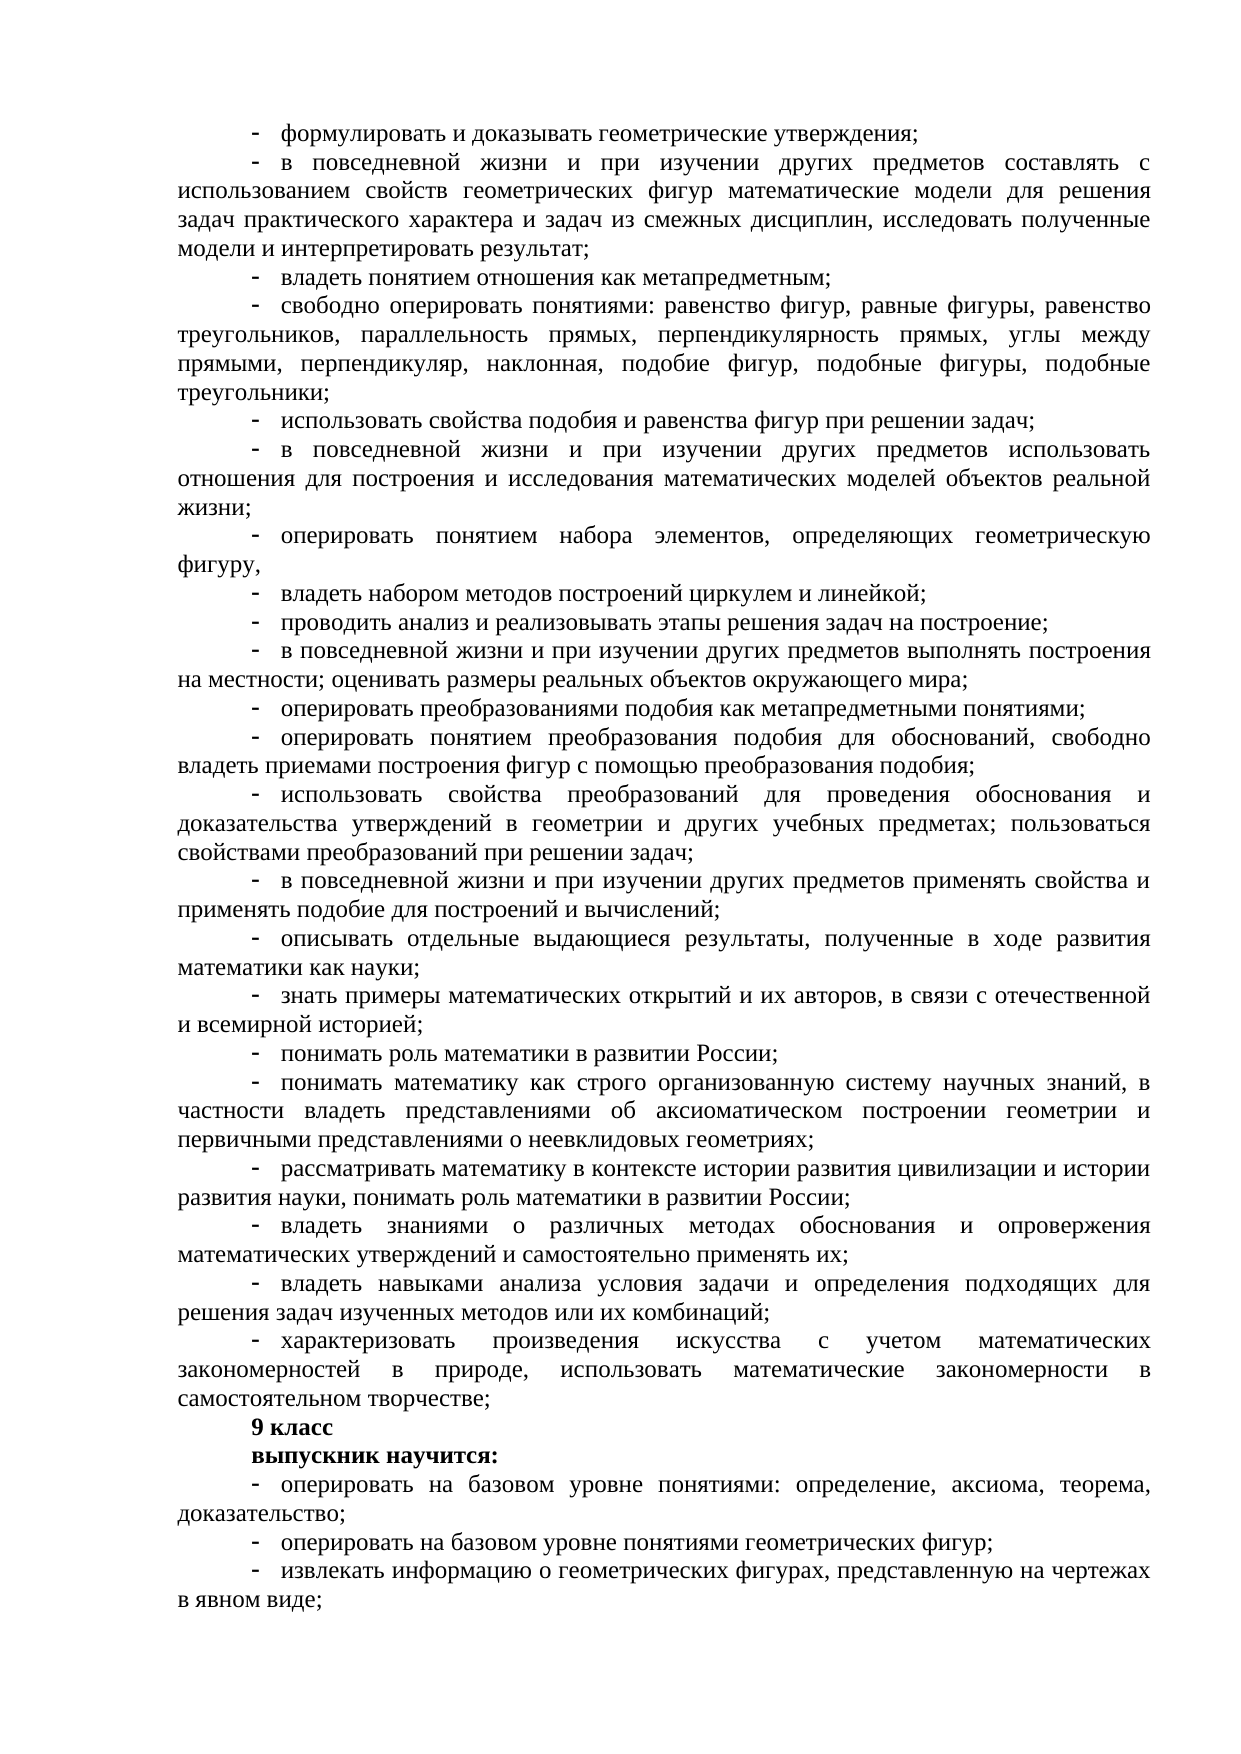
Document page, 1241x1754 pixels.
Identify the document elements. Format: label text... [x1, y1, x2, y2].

list владеть набором методов построений циркулем и линейкой; [177, 578, 1152, 607]
list оперировать понятием набора элементов, определяющих геометрическую фигуру, [177, 521, 1152, 578]
text 9 класс [177, 1412, 1152, 1441]
list в повседневной жизни и при изучении других предметов составлять с использованием свойств геометрических фигур математические модели для решения задач практического характера и задач из смежных дисциплин, исследовать полученные модели и интерпретировать результат; [177, 147, 1152, 262]
list владеть понятием отношения как метапредметным; [177, 262, 1152, 291]
list извлекать информацию о геометрических фигурах, представленную на чертежах в явном виде; [177, 1556, 1152, 1613]
list понимать математику как строго организованную систему научных знаний, в частности владеть представлениями об аксиоматическом построении геометрии и первичными представлениями о неевклидовых геометриях; [177, 1067, 1152, 1153]
list в повседневной жизни и при изучении других предметов выполнять построения на местности; оценивать размеры реальных объектов окружающего мира; [177, 636, 1152, 693]
list оперировать понятием преобразования подобия для обоснований, свободно владеть приемами построения фигур с помощью преобразования подобия; [177, 722, 1152, 779]
list использовать свойства подобия и равенства фигур при решении задач; [177, 406, 1152, 434]
list проводить анализ и реализовывать этапы решения задач на построение; [177, 607, 1152, 636]
list понимать роль математики в развитии России; [177, 1038, 1152, 1067]
list выпускник научится: [177, 1441, 1152, 1469]
list описывать отдельные выдающиеся результаты, полученные в ходе развития математики как науки; [177, 923, 1152, 981]
list оперировать на базовом уровне понятиями геометрических фигур; [177, 1527, 1152, 1556]
list рассматривать математику в контексте истории развития цивилизации и истории развития науки, понимать роль математики в развитии России; [177, 1153, 1152, 1211]
list использовать свойства преобразований для проведения обоснования и доказательства утверждений в геометрии и других учебных предметах; пользоваться свойствами преобразований при решении задач; [177, 779, 1152, 866]
list в повседневной жизни и при изучении других предметов использовать отношения для построения и исследования математических моделей объектов реальной жизни; [177, 434, 1152, 521]
list владеть знаниями о различных методах обоснования и опровержения математических утверждений и самостоятельно применять их; [177, 1211, 1152, 1268]
list оперировать преобразованиями подобия как метапредметными понятиями; [177, 693, 1152, 722]
list владеть навыками анализа условия задачи и определения подходящих для решения задач изученных методов или их комбинаций; [177, 1268, 1152, 1326]
list свободно оперировать понятиями: равенство фигур, равные фигуры, равенство треугольников, параллельность прямых, перпендикулярность прямых, углы между прямыми, перпендикуляр, наклонная, подобие фигур, подобные фигуры, подобные треугольники; [177, 291, 1152, 406]
list характеризовать произведения искусства с учетом математических закономерностей в природе, использовать математические закономерности в самостоятельном творчестве; [177, 1326, 1152, 1412]
list оперировать на базовом уровне понятиями: определение, аксиома, теорема, доказательство; [177, 1469, 1152, 1527]
list в повседневной жизни и при изучении других предметов применять свойства и применять подобие для построений и вычислений; [177, 866, 1152, 923]
list знать примеры математических открытий и их авторов, в связи с отечественной и всемирной историей; [177, 981, 1152, 1038]
list формулировать и доказывать геометрические утверждения; [177, 118, 1152, 147]
